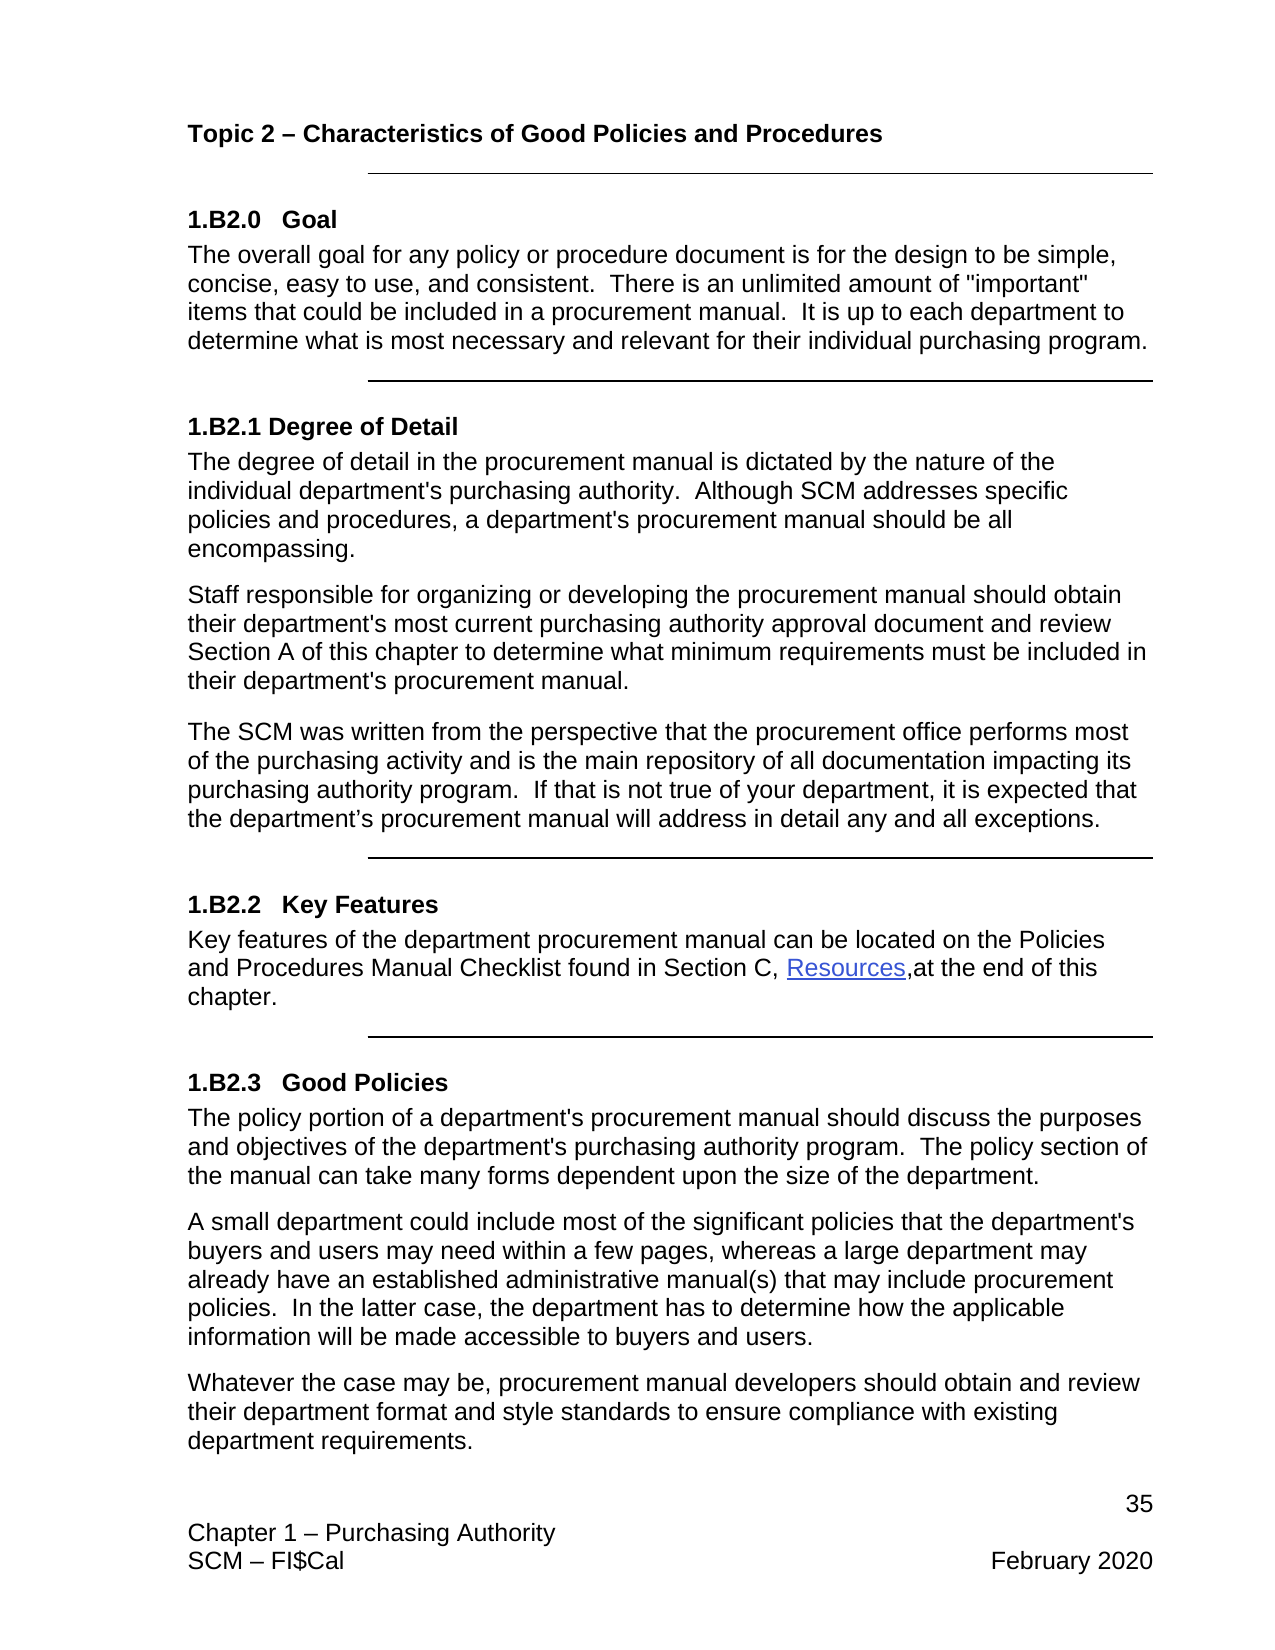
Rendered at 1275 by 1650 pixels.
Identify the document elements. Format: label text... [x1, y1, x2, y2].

text Staff responsible for organizing or developing the procurement manual should obtain their department's most current purchasing authority approval document and review Section A of this chapter to determine what minimum requirements must be included in their department's procurement manual. [187, 580, 1153, 695]
text The policy portion of a department's procurement manual should discuss the purposes and objectives of the department's purchasing authority program. The policy section of the manual can take many forms dependent upon the size of the department. [187, 1103, 1153, 1189]
subtitle 1.B2.0 Goal [187, 205, 1153, 234]
subtitle 1.B2.1 Degree of Detail [187, 412, 1153, 441]
text Whatever the case may be, procurement manual developers should obtain and review their department format and style standards to ensure compliance with existing department requirements. [187, 1368, 1153, 1454]
text A small department could include most of the significant policies that the department's buyers and users may need within a few pages, whereas a large department may already have an established administrative manual(s) that may include procurement policies. In the latter case, the department has to determine how the applicable information will be made accessible to buyers and users. [187, 1207, 1153, 1351]
text The overall goal for any policy or procedure document is for the design to be simple, concise, easy to use, and consistent. There is an unlimited amount of "important" items that could be included in a procurement manual. It is up to each department to determine what is most necessary and relevant for their individual purchasing program. [187, 240, 1153, 355]
subtitle Topic 2 – Characteristics of Good Policies and Procedures [187, 119, 1153, 147]
subtitle 1.B2.3 Good Policies [187, 1068, 1153, 1097]
subtitle 1.B2.2 Key Features [187, 890, 1153, 918]
text The degree of detail in the procurement manual is dictated by the nature of the individual department's purchasing authority. Although SCM addresses specific policies and procedures, a department's procurement manual should be all encompassing. [187, 447, 1153, 562]
text The SCM was written from the perspective that the procurement office performs most of the purchasing activity and is the main repository of all documentation impacting its purchasing authority program. If that is not true of your department, it is expected that the department’s procurement manual will address in detail any and all exceptions. [187, 717, 1153, 832]
text Key features of the department procurement manual can be located on the Policies and Procedures Manual Checklist found in Section C, Resources,at the end of this chapter. [187, 925, 1153, 1011]
